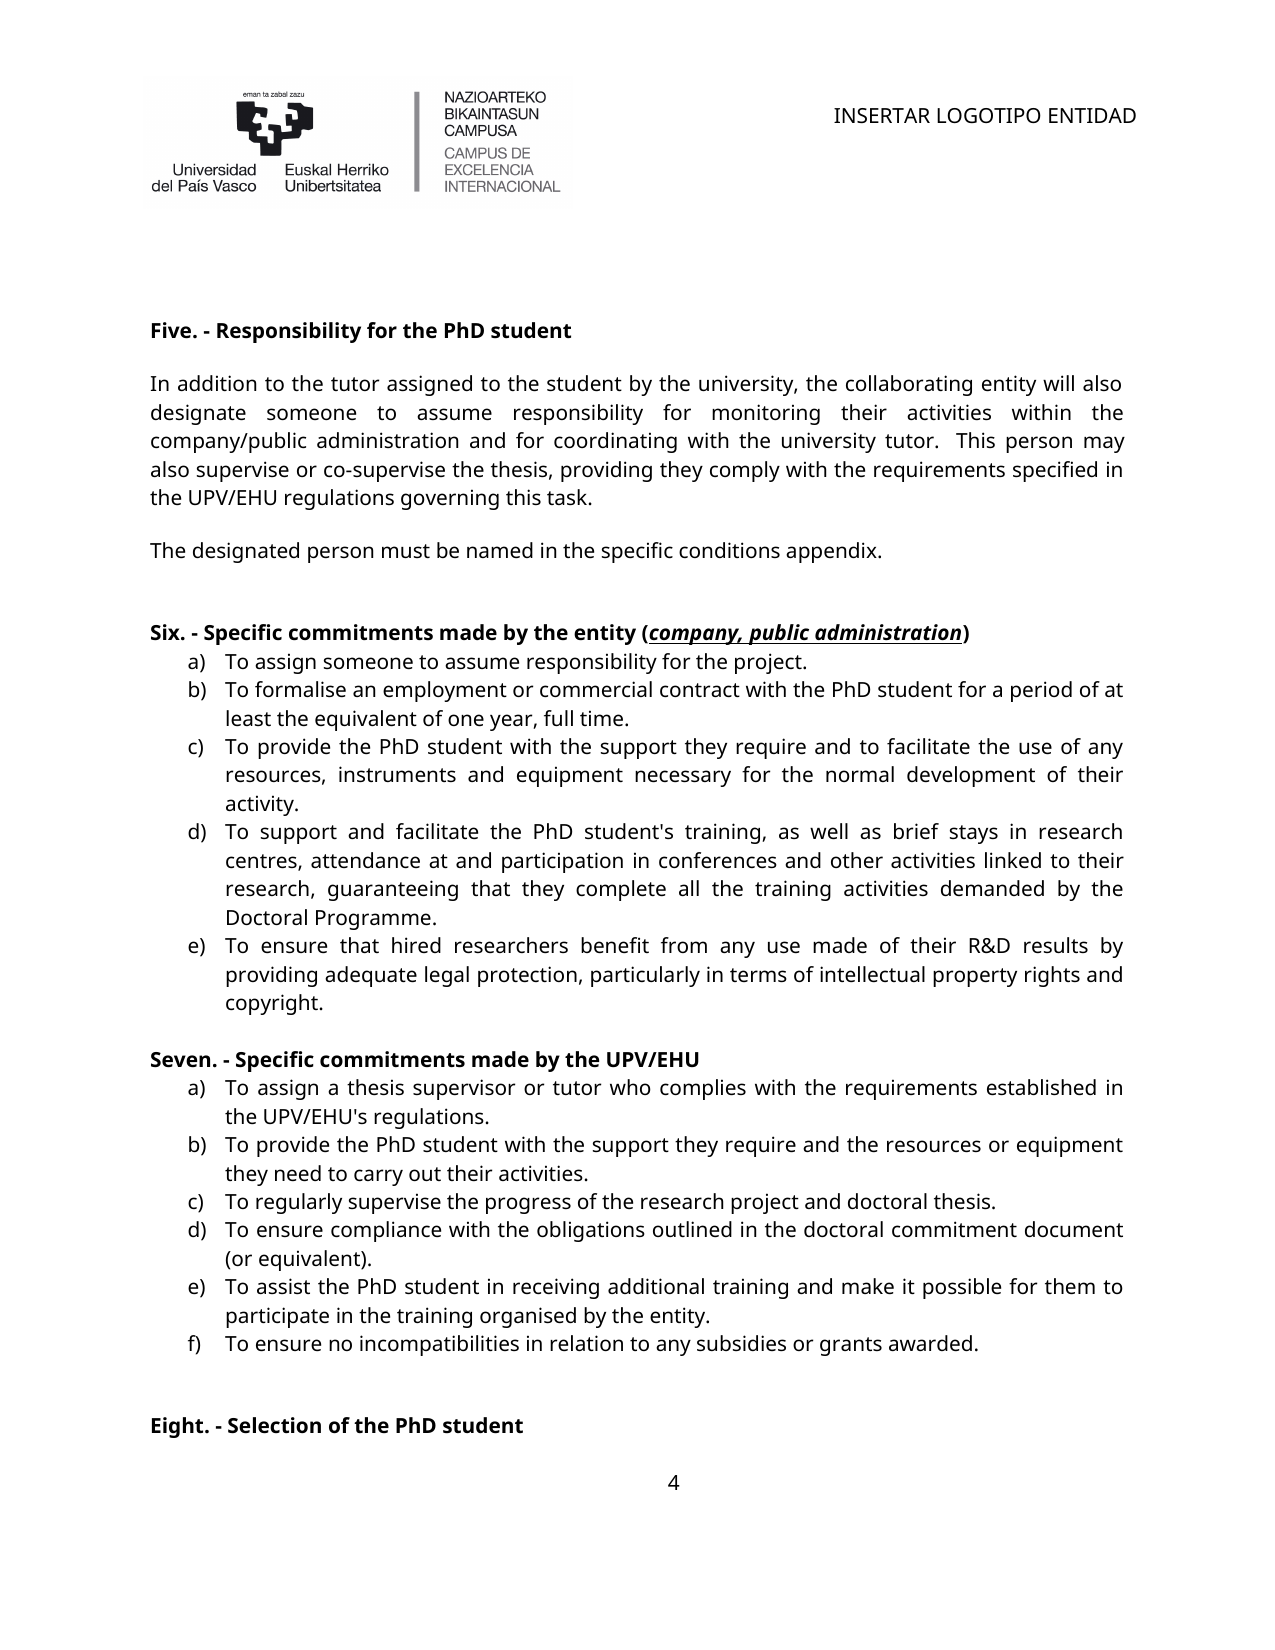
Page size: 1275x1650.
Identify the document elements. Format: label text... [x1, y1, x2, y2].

list To ensure compliance with the obligations outlined in the doctoral commitment document (or equivalent). [187, 1216, 1125, 1272]
list To regularly supervise the progress of the research project and doctoral thesis. [187, 1187, 1125, 1216]
list To ensure no incompatibilities in relation to any subsidies or grants awarded. [187, 1329, 1125, 1358]
list To support and facilitate the PhD student's training, as well as brief stays in research centres, attendance at and participation in conferences and other activities linked to their research, guaranteeing that they complete all the training activities demanded by the Doctoral Programme. [187, 817, 1125, 931]
list To provide the PhD student with the support they require and to facilitate the use of any resources, instruments and equipment necessary for the normal development of their activity. [187, 732, 1125, 817]
text Eight. - Selection of the PhD student [150, 1411, 1125, 1440]
text The designated person must be named in the specific conditions appendix. [150, 537, 1125, 565]
picture [143, 76, 573, 209]
list To ensure that hired researchers benefit from any use made of their R&D results by providing adequate legal protection, particularly in terms of intellectual property rights and copyright. [187, 931, 1125, 1017]
list To assist the PhD student in receiving additional training and make it possible for them to participate in the training organised by the entity. [187, 1272, 1125, 1329]
text Seven. - Specific commitments made by the UPV/EHU [150, 1045, 1125, 1073]
list To assign a thesis supervisor or tutor who complies with the requirements established in the UPV/EHU's regulations. [187, 1073, 1125, 1130]
text In addition to the tutor assigned to the student by the university, the collaborating entity will also designate someone to assume responsibility for monitoring their activities within the company/public administration and for coordinating with the university tutor. This person may also supervise or co-supervise the thesis, providing they comply with the requirements specified in the UPV/EHU regulations governing this task. [150, 369, 1125, 512]
list To assign someone to assume responsibility for the project. [187, 647, 1125, 675]
text Six. - Specific commitments made by the entity (company, public administration) [150, 618, 1125, 647]
text Five. - Responsibility for the PhD student [150, 316, 1125, 344]
list To formalise an employment or commercial contract with the PhD student for a period of at least the equivalent of one year, full time. [187, 675, 1125, 732]
list To provide the PhD student with the support they require and the resources or equipment they need to carry out their activities. [187, 1130, 1125, 1187]
